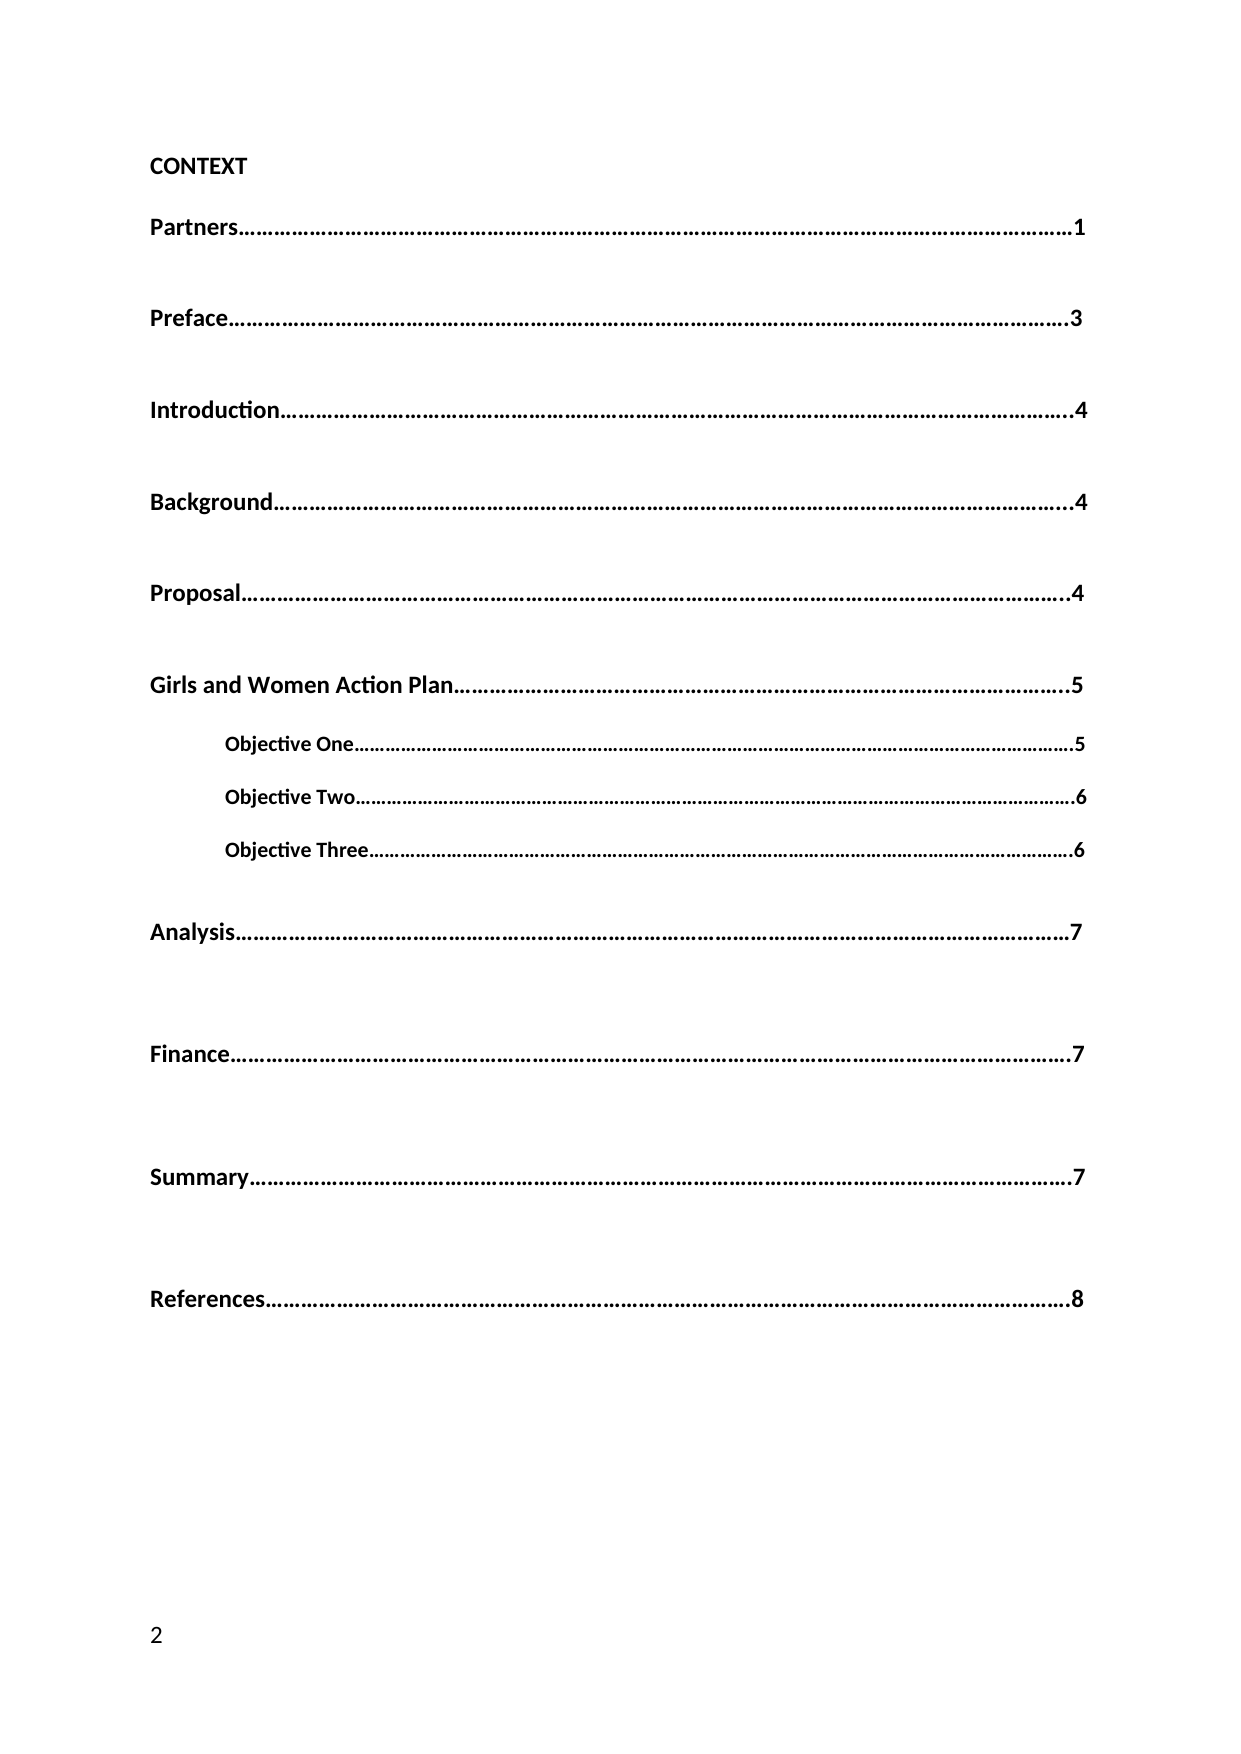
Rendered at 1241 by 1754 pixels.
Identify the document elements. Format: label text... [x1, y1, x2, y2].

text Summary………………………………………………………………………………………………………………………….7 [150, 1161, 1090, 1191]
text Introduction……………………………………………………………………………………………………………………..4 [150, 394, 1090, 425]
text Proposal…………………………………………………………………………………………………………………………..4 [150, 577, 1090, 608]
text References……………………………………………………………………………………………………………………….8 [150, 1283, 1090, 1313]
text Background……………………………………………………………………………………………………………………...4 [150, 486, 1090, 516]
text Preface…………………………………………………………………………………………………………………………….3 [150, 303, 1090, 333]
text Analysis……………………………………………………………………………………………………………………………7 [150, 917, 1090, 947]
text Girls and Women Action Plan…………………………………………………………………………………………..5 [150, 669, 1090, 699]
text Objective Two………………………………………………………………………………………………………………………….6 [150, 783, 1090, 810]
text Objective One………………………………………………………………………………………………………………………….5 [150, 730, 1090, 757]
text Finance…………………………………………………………………………………………………………………………….7 [150, 1039, 1090, 1069]
text Objective Three……………………………………………………………………………………………………………………….6 [150, 837, 1090, 863]
text Partners……………………………………………………………………………………………………………………………1 [150, 211, 1090, 242]
text CONTEXT [150, 150, 1090, 181]
